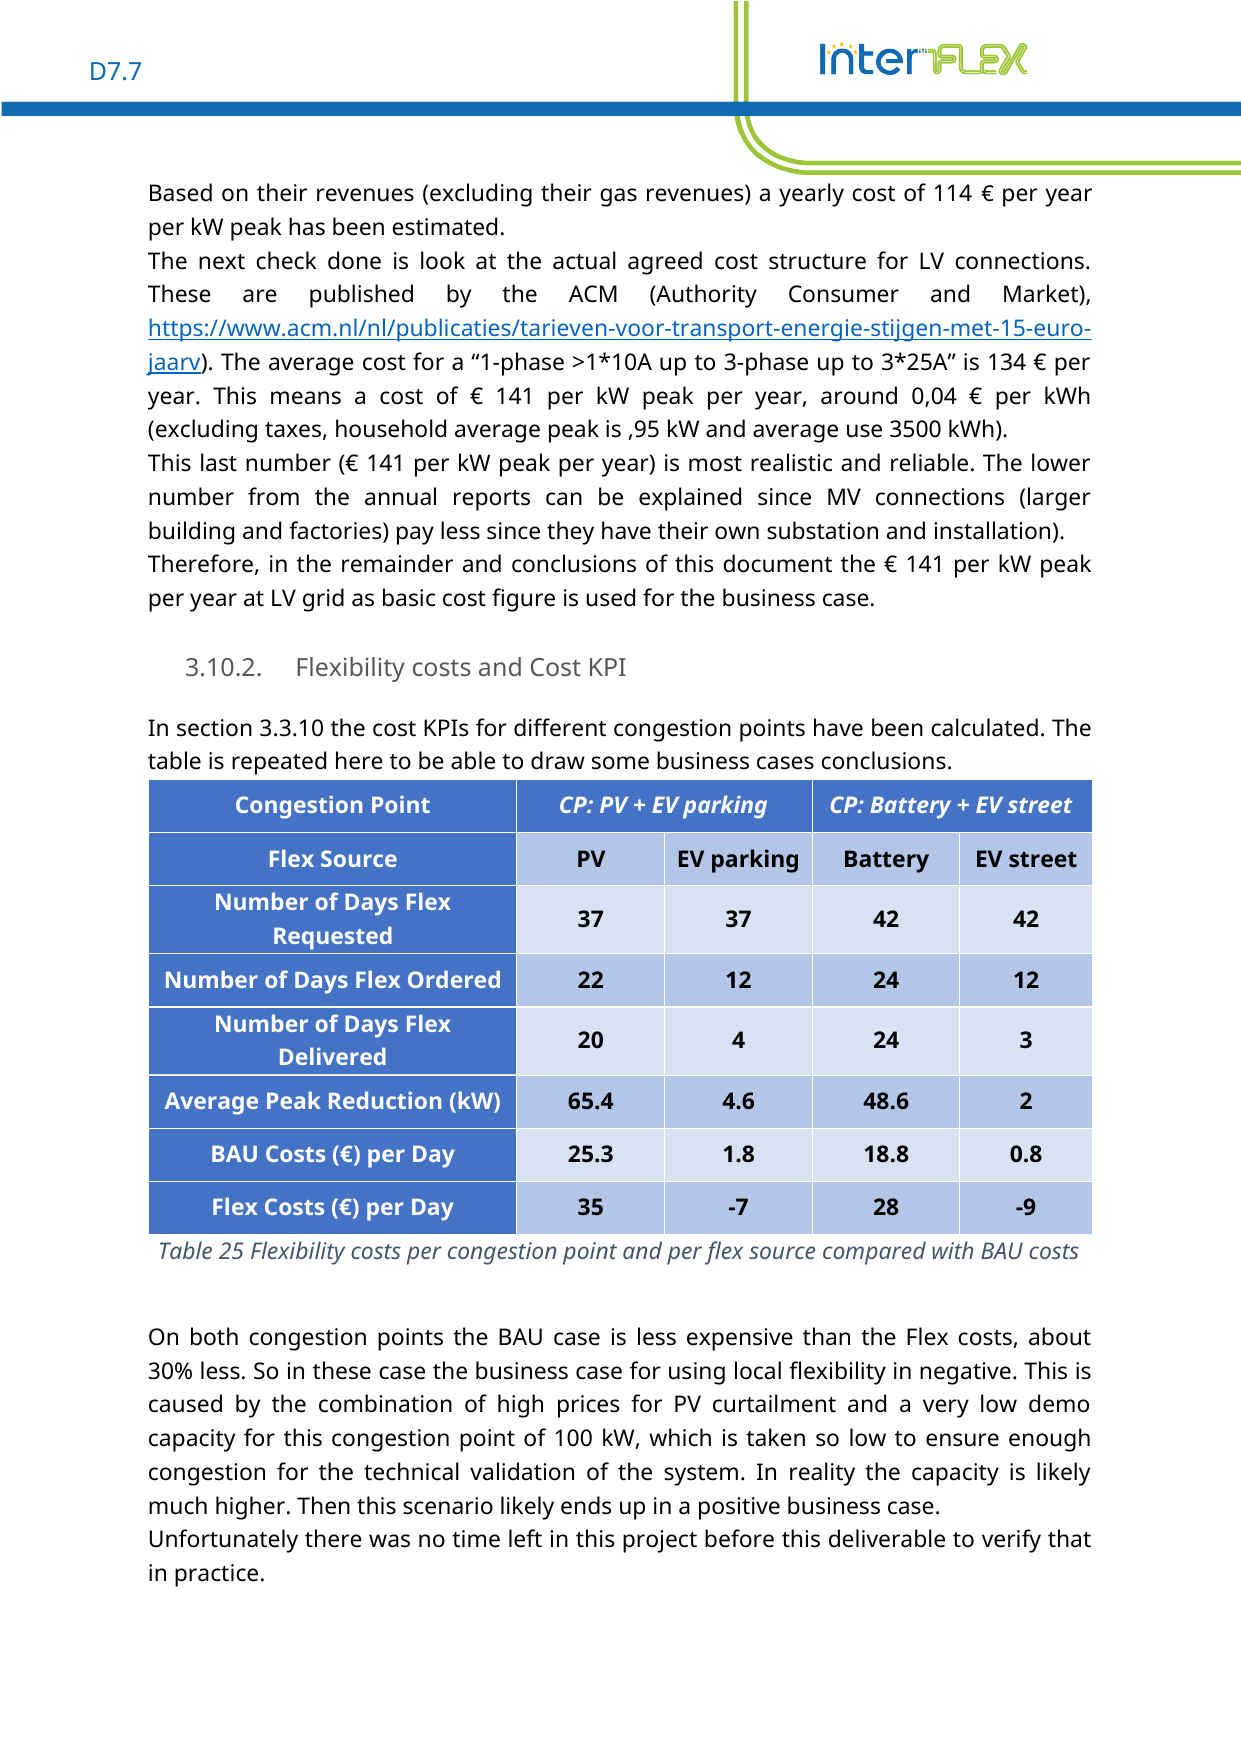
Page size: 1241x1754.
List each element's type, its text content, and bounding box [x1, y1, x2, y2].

table_cell 28 [813, 1182, 959, 1234]
table_cell 12 [665, 954, 812, 1006]
table_cell 25.3 [517, 1129, 664, 1181]
subtitle Flexibility costs and Cost KPI [185, 650, 1092, 684]
table_cell 24 [813, 1008, 959, 1074]
table_cell 1.8 [665, 1129, 812, 1181]
table_header Congestion Point [149, 780, 516, 832]
table_cell Number of Days Flex Delivered [149, 1008, 516, 1074]
text Based on their revenues (excluding their gas revenues) a yearly cost of 114 € per year per kW peak has been estimated. [148, 177, 1092, 242]
table_cell 37 [665, 886, 812, 953]
text The next check done is look at the actual agreed cost structure for LV connections. These are published by the ACM (Authority Consumer and Market), https://www.acm.nl/nl/publicaties/tarieven-voor-transport-energie-stijgen-met-15-euro-jaarv). The average cost for a “1-phase >1*10A up to 3-phase up to 3*25A” is 134 € per year. This means a cost of € 141 per kW peak per year, around 0,04 € per kWh (excluding taxes, household average peak is ,95 kW and average use 3500 kWh). [148, 245, 1092, 339]
table_cell 35 [517, 1182, 664, 1234]
table_cell -7 [665, 1182, 812, 1234]
text This last number (€ 141 per kW peak per year) is most realistic and reliable. The lower number from the annual reports can be explained since MV connections (larger building and factories) pay less since they have their own substation and installation). [148, 447, 1092, 546]
table_cell 65.4 [517, 1076, 664, 1128]
table_cell PV [517, 833, 664, 885]
table_cell Average Peak Reduction (kW) [149, 1076, 516, 1128]
table_cell 4.6 [665, 1076, 812, 1128]
text Unfortunately there was no time left in this project before this deliverable to verify that in practice. [148, 1523, 1092, 1588]
table_header CP: Battery + EV street [813, 780, 1092, 832]
table_cell 4 [665, 1008, 812, 1074]
table_cell Flex Costs (€) per Day [149, 1182, 516, 1234]
table_cell 24 [813, 954, 959, 1006]
table_cell 20 [517, 1008, 664, 1074]
table_cell 37 [517, 886, 664, 953]
table_cell Flex Source [149, 833, 516, 885]
text Table 25 Flexibility costs per congestion point and per flex source compared with BAU costs [148, 1235, 1092, 1266]
table_cell BAU Costs (€) per Day [149, 1129, 516, 1181]
table_cell EV parking [665, 833, 812, 885]
table_cell 3 [960, 1008, 1092, 1074]
table_cell Number of Days Flex Requested [149, 886, 516, 953]
table_cell 0.8 [960, 1129, 1092, 1181]
text In section 3.3.10 the cost KPIs for different congestion points have been calculated. The table is repeated here to be able to draw some business cases conclusions. [148, 711, 1092, 776]
table_header CP: PV + EV parking [517, 780, 812, 832]
table_cell 12 [960, 954, 1092, 1006]
picture [1, 1, 1241, 183]
table_cell 2 [960, 1076, 1092, 1128]
table_cell 42 [960, 886, 1092, 953]
table_cell Battery [813, 833, 959, 885]
table_cell 48.6 [813, 1076, 959, 1128]
table_cell Number of Days Flex Ordered [149, 954, 516, 1006]
table_cell EV street [960, 833, 1092, 885]
table_cell 22 [517, 954, 664, 1006]
table_cell 18.8 [813, 1129, 959, 1181]
table_cell 42 [813, 886, 959, 953]
text Therefore, in the remainder and conclusions of this document the € 141 per kW peak per year at LV grid as basic cost figure is used for the business case. [148, 548, 1092, 613]
table_cell -9 [960, 1182, 1092, 1234]
text The next check done is look at the actual agreed cost structure for LV connections. These are published by the ACM (Authority Consumer and Market), https://www.acm.nl/nl/publicaties/tarieven-voor-transport-energie-stijgen-met-15-euro-jaarv). The average cost for a “1-phase >1*10A up to 3-phase up to 3*25A” is 134 € per year. This means a cost of € 141 per kW peak per year, around 0,04 € per kWh (excluding taxes, household average peak is ,95 kW and average use 3500 kWh). [148, 340, 1092, 445]
text On both congestion points the BAU case is less expensive than the Flex costs, about 30% less. So in these case the business case for using local flexibility in negative. This is caused by the combination of high prices for PV curtailment and a very low demo capacity for this congestion point of 100 kW, which is taken so low to ensure enough congestion for the technical validation of the system. In reality the capacity is likely much higher. Then this scenario likely ends up in a positive business case. [148, 1321, 1092, 1521]
